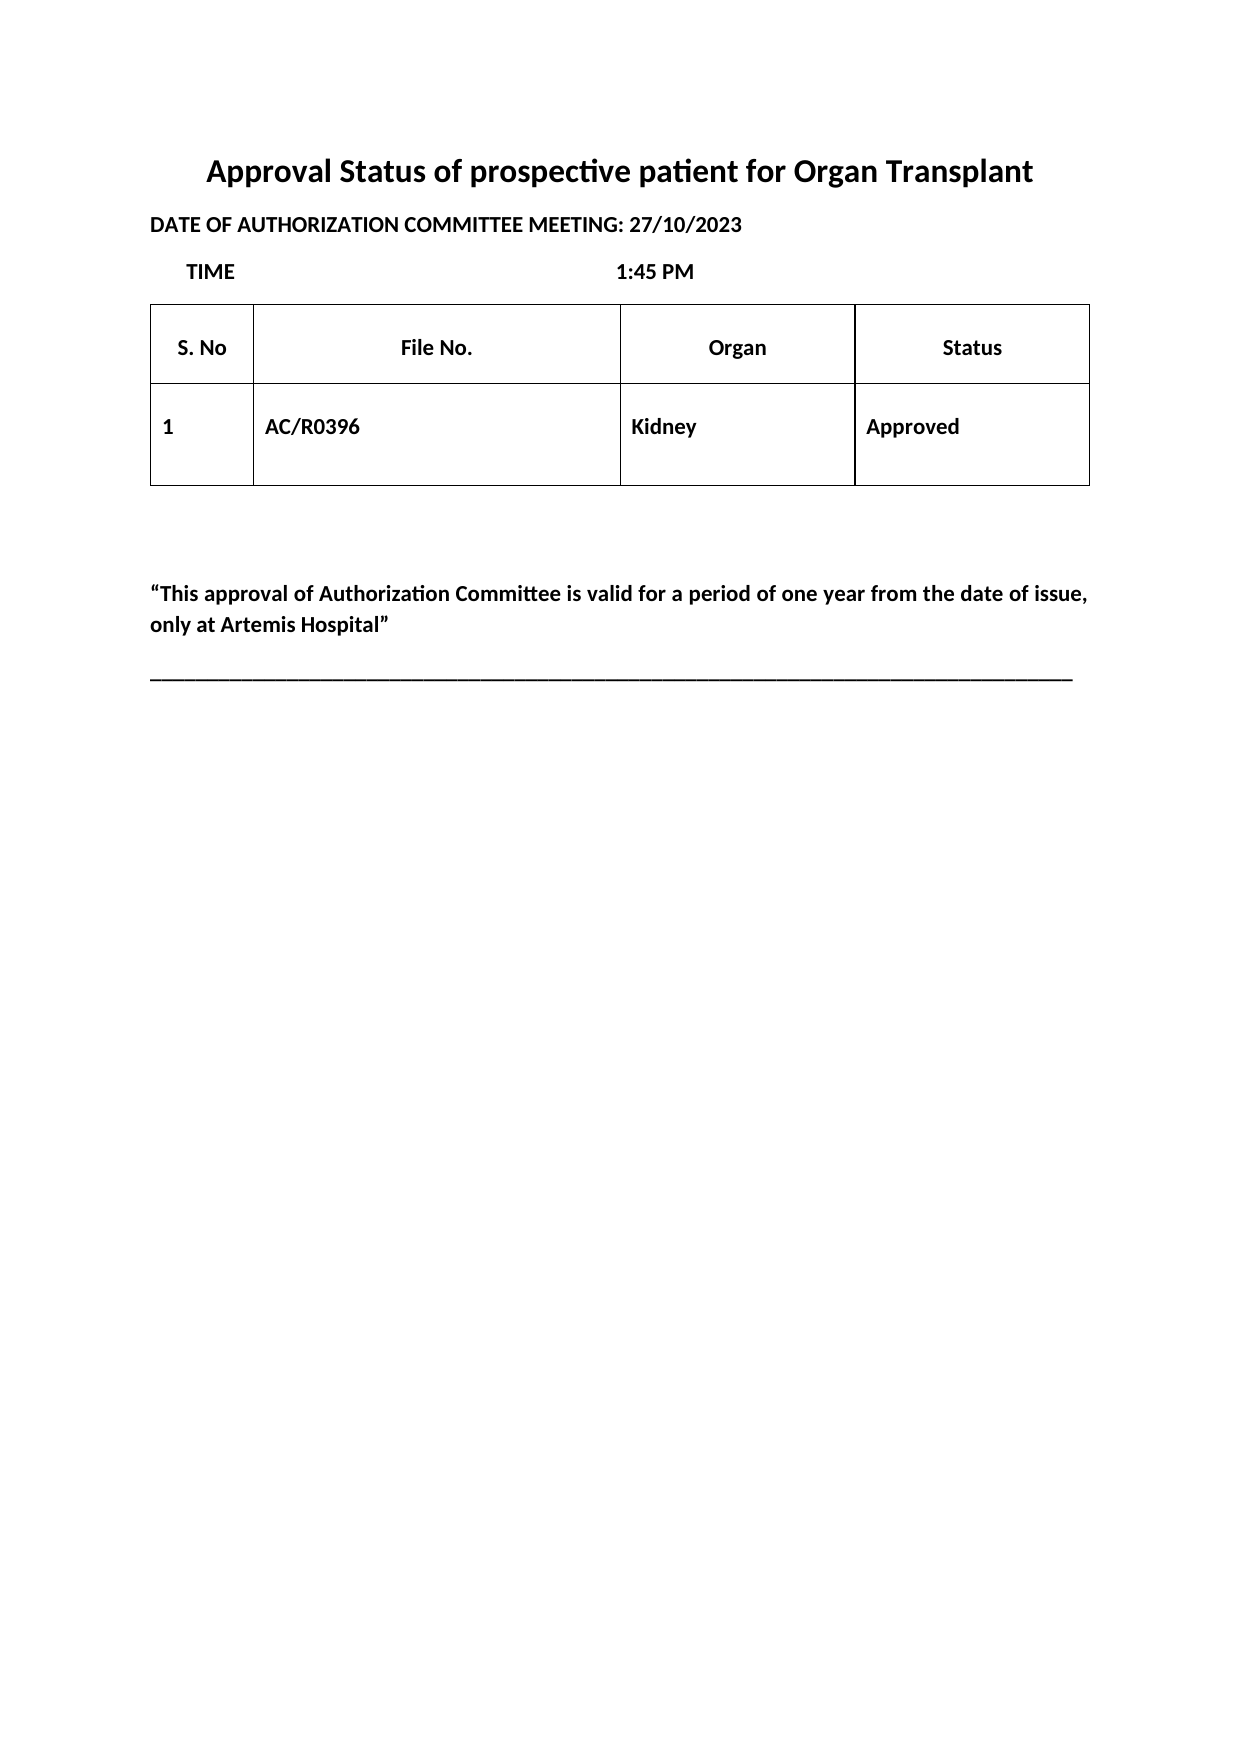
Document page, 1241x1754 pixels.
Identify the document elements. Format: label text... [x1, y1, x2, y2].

text _________________________________________________________________________________ [150, 657, 1090, 685]
table_header Status [856, 305, 1089, 383]
table_cell Approved [856, 384, 1089, 485]
table_cell AC/R0396 [254, 384, 620, 485]
text TIME 1:45 PM [150, 257, 1090, 286]
table_cell Kidney [621, 384, 854, 485]
text DATE OF AUTHORIZATION COMMITTEE MEETING: 27/10/2023 [150, 211, 1090, 239]
text Approval Status of prospective patient for Organ Transplant [150, 150, 1090, 191]
table_header S. No [151, 305, 253, 383]
text “This approval of Authorization Committee is valid for a period of one year from the date of issue, only at Artemis Hospital” [150, 579, 1090, 638]
table_header File No. [254, 305, 620, 383]
table_header Organ [621, 305, 854, 383]
table_cell 1 [151, 384, 253, 485]
